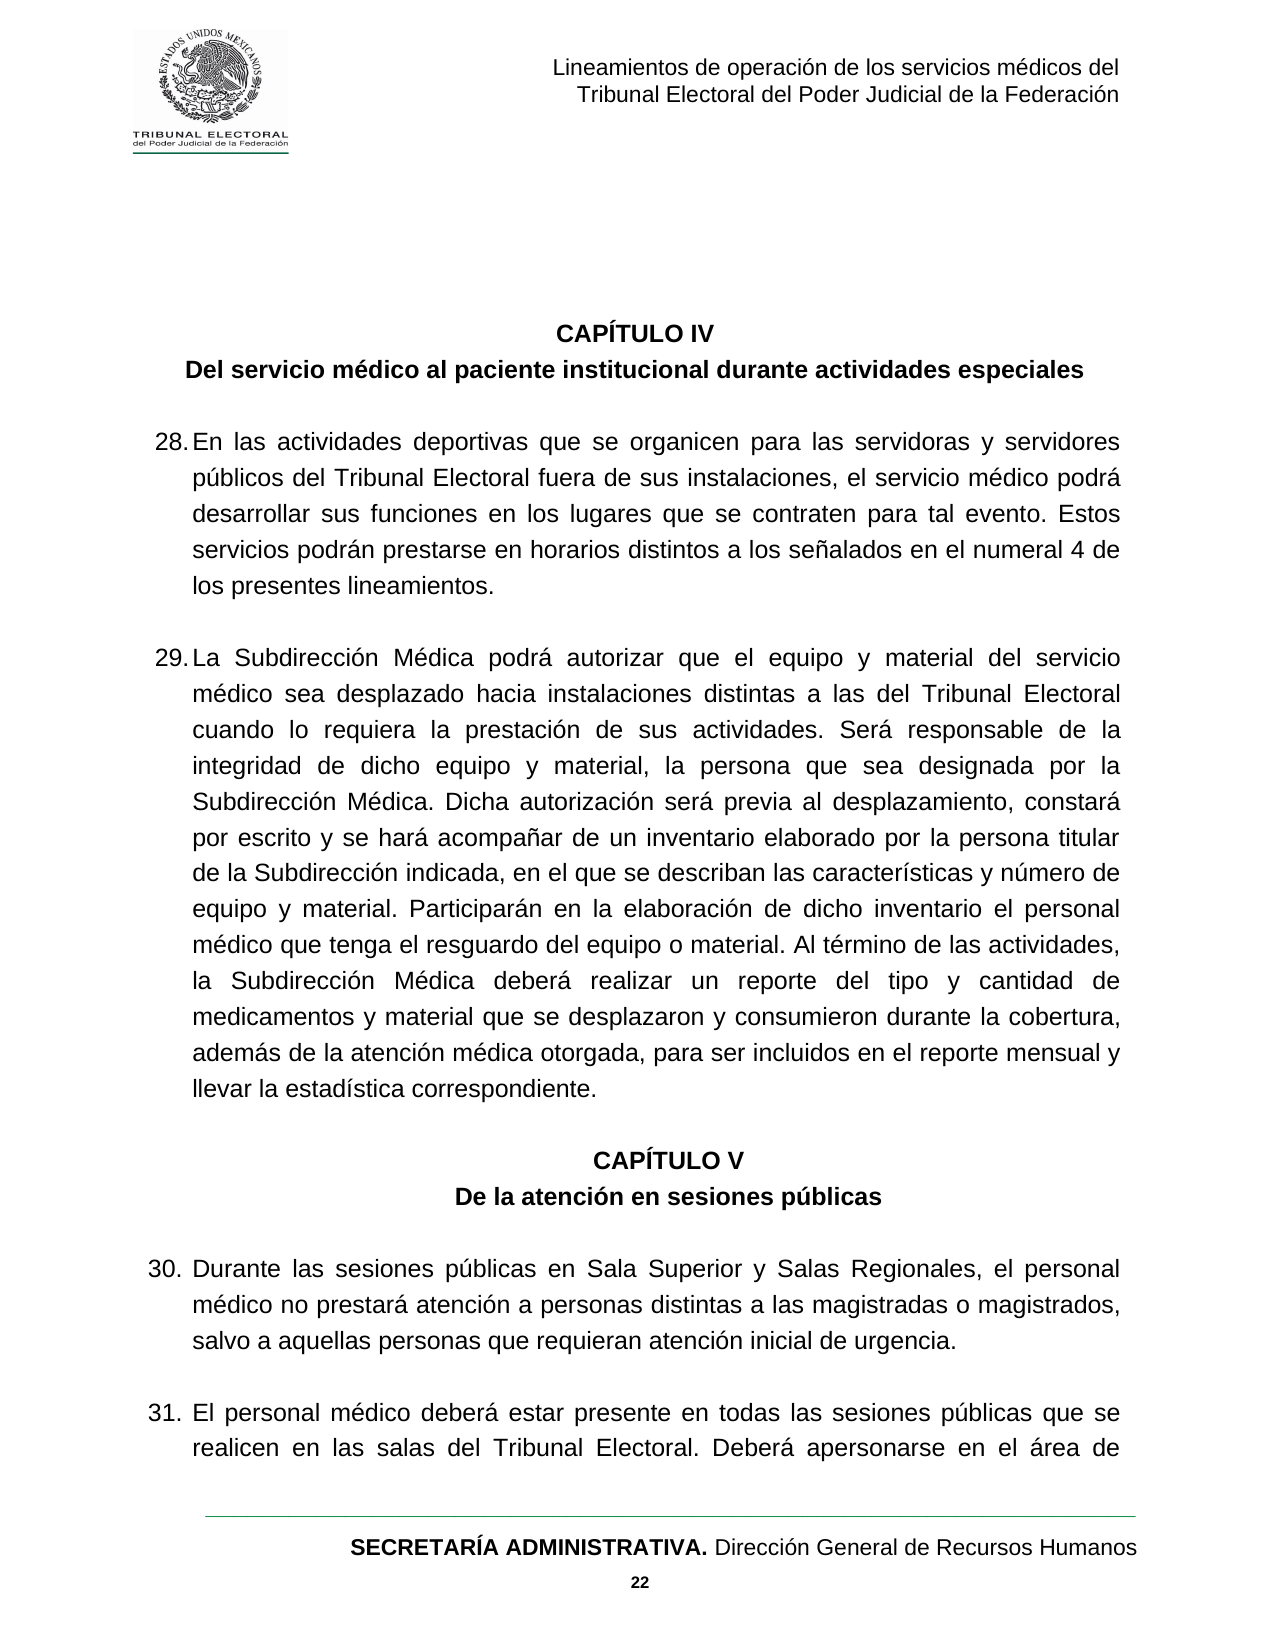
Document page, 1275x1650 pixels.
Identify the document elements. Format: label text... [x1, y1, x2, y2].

list En las actividades deportivas que se organicen para las servidoras y servidores públicos del Tribunal Electoral fuera de sus instalaciones, el servicio médico podrá desarrollar sus funciones en los lugares que se contraten para tal evento. Estos servicios podrán prestarse en horarios distintos a los señalados en el numeral 4 de los presentes lineamientos. [154, 427, 1122, 600]
text De la atención en sesiones públicas [215, 1182, 1122, 1211]
list La Subdirección Médica podrá autorizar que el equipo y material del servicio médico sea desplazado hacia instalaciones distintas a las del Tribunal Electoral cuando lo requiera la prestación de sus actividades. Será responsable de la integridad de dicho equipo y material, la persona que sea designada por la Subdirección Médica. Dicha autorización será previa al desplazamiento, constará por escrito y se hará acompañar de un inventario elaborado por la persona titular de la Subdirección indicada, en el que se describan las características y número de equipo y material. Participarán en la elaboración de dicho inventario el personal médico que tenga el resguardo del equipo o material. Al término de las actividades, la Subdirección Médica deberá realizar un reporte del tipo y cantidad de medicamentos y material que se desplazaron y consumieron durante la cobertura, además de la atención médica otorgada, para ser incluidos en el reporte mensual y llevar la estadística correspondiente. [154, 643, 1122, 1103]
text CAPÍTULO IV [148, 319, 1122, 348]
list Durante las sesiones públicas en Sala Superior y Salas Regionales, el personal médico no prestará atención a personas distintas a las magistradas o magistrados, salvo a aquellas personas que requieran atención inicial de urgencia. [148, 1254, 1122, 1354]
picture [132, 29, 289, 154]
text CAPÍTULO V [215, 1146, 1122, 1175]
text Del servicio médico al paciente institucional durante actividades especiales [148, 355, 1122, 384]
